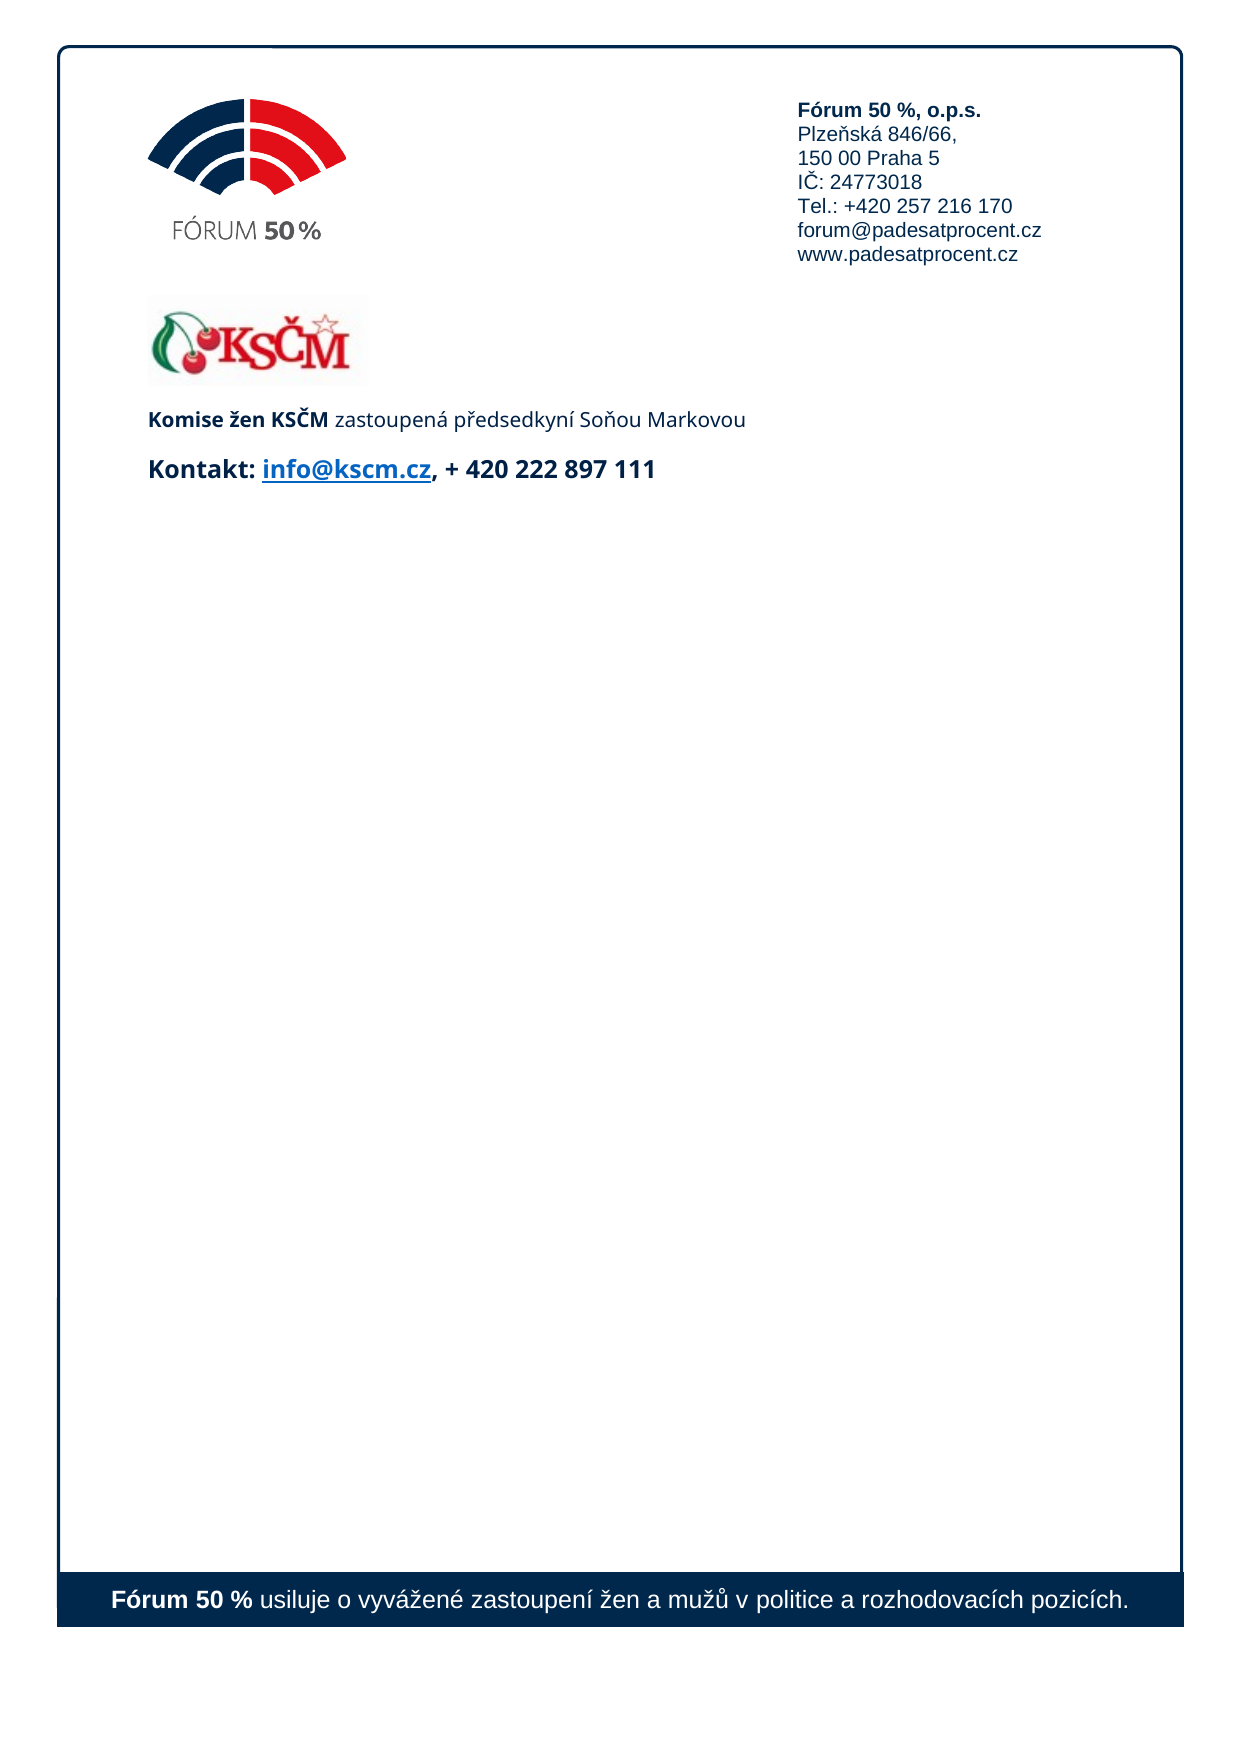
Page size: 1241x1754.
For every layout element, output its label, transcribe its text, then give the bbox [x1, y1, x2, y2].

picture [147, 295, 370, 386]
text Komise žen KSČM zastoupená předsedkyní Soňou Markovou [148, 405, 1092, 433]
picture [147, 99, 347, 240]
text Kontakt: info@kscm.cz, + 420 222 897 111 [148, 452, 1092, 486]
